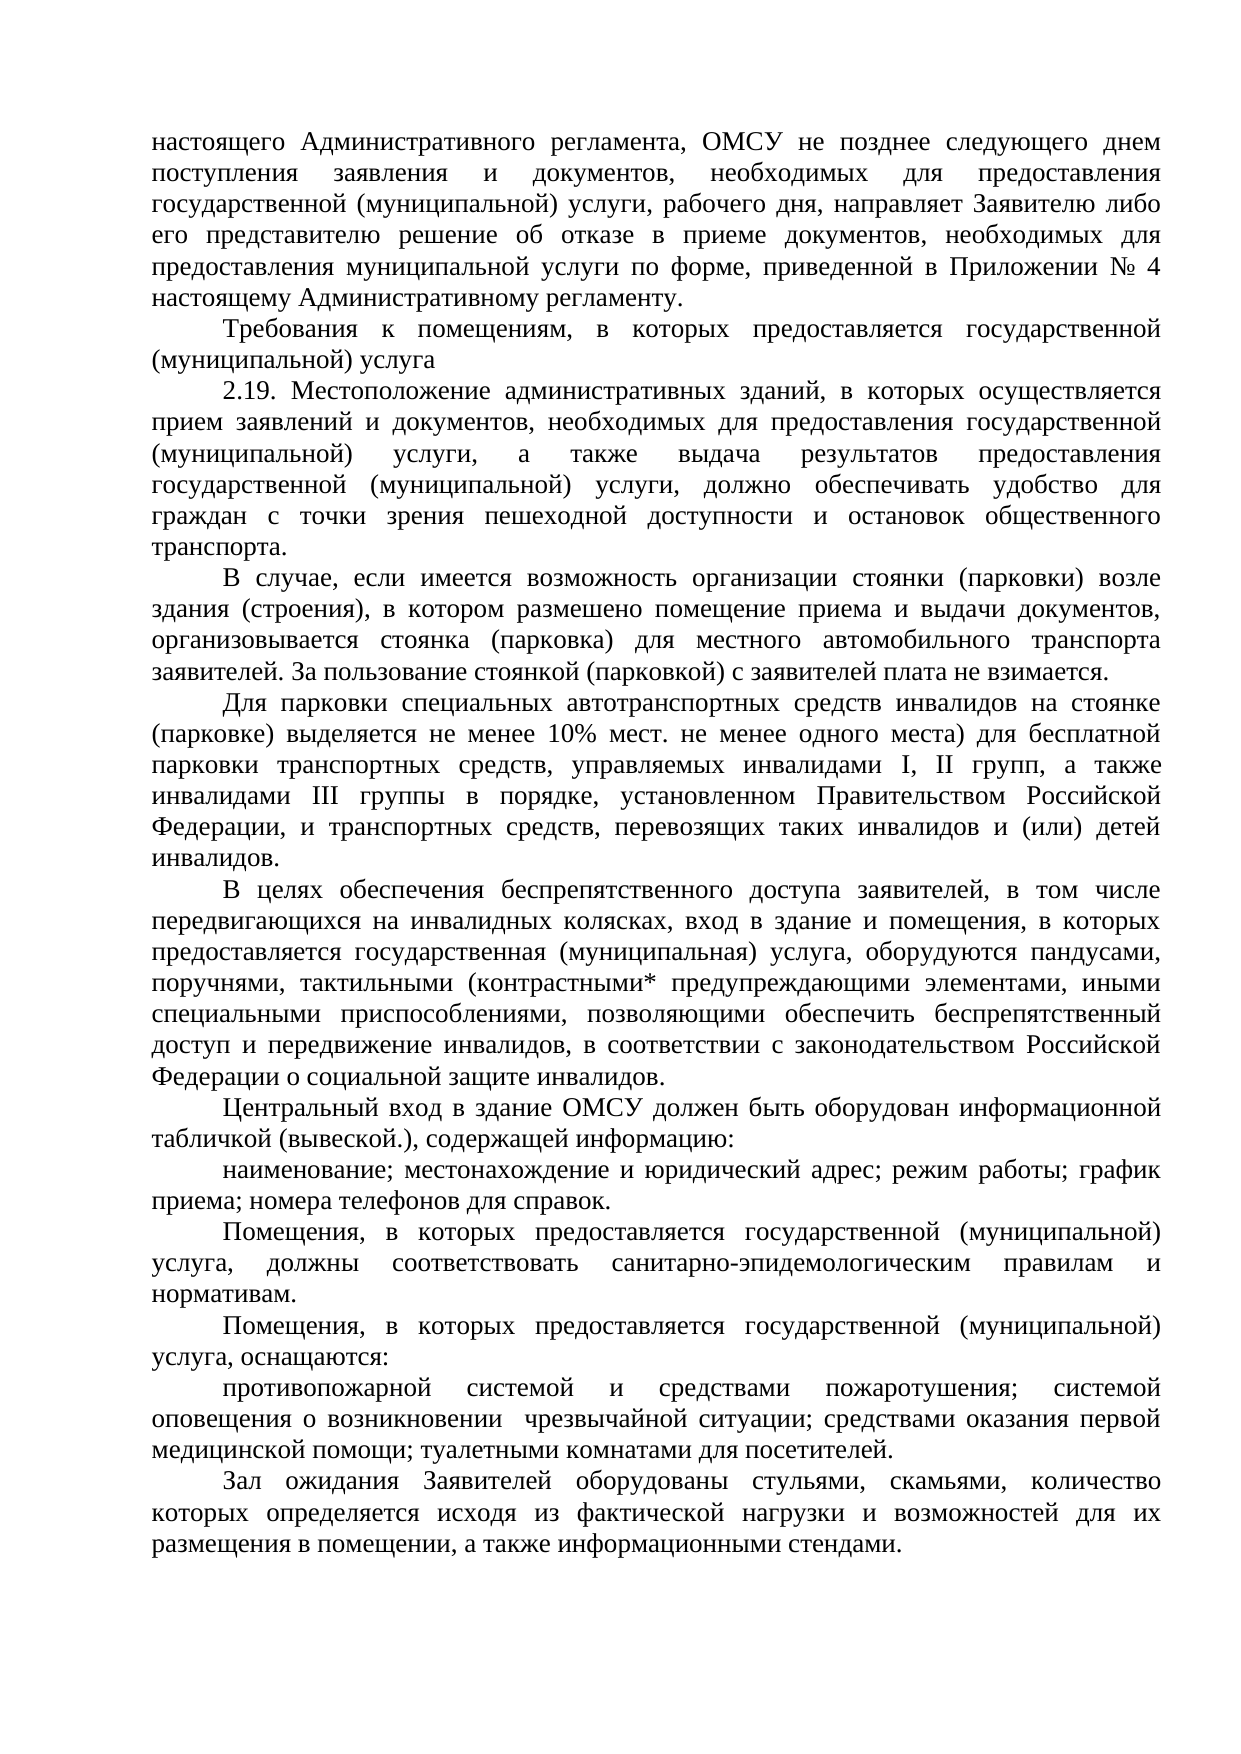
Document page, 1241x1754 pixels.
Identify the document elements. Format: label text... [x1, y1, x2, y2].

text Центральный вход в здание ОМСУ должен быть оборудован информационной табличкой (вывеской.), содержащей информацию: [151, 1091, 1162, 1153]
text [151, 125, 1162, 312]
text В случае, если имеется возможность организации стоянки (парковки) возле здания (строения), в котором размешено помещение приема и выдачи документов, организовывается стоянка (парковка) для местного автомобильного транспорта заявителей. За пользование стоянкой (парковкой) с заявителей плата не взимается. [151, 561, 1162, 686]
text 2.19. Местоположение административных зданий, в которых осуществляется прием заявлений и документов, необходимых для предоставления государственной (муниципальной) услуги, а также выдача результатов предоставления государственной (муниципальной) услуги, должно обеспечивать удобство для граждан с точки зрения пешеходной доступности и остановок общественного транспорта. [151, 374, 1162, 561]
text В целях обеспечения беспрепятственного доступа заявителей, в том числе передвигающихся на инвалидных колясках, вход в здание и помещения, в которых предоставляется государственная (муниципальная) услуга, оборудуются пандусами, поручнями, тактильными (контрастными* предупреждающими элементами, иными специальными приспособлениями, позволяющими обеспечить беспрепятственный доступ и передвижение инвалидов, в соответствии с законодательством Российской Федерации о социальной защите инвалидов. [151, 873, 1162, 1091]
text противопожарной системой и средствами пожаротушения; системой оповещения о возникновении чрезвычайной ситуации; средствами оказания первой медицинской помощи; туалетными комнатами для посетителей. [151, 1371, 1162, 1464]
text Зал ожидания Заявителей оборудованы стульями, скамьями, количество которых определяется исходя из фактической нагрузки и возможностей для их размещения в помещении, а также информационными стендами. [151, 1464, 1162, 1558]
text Требования к помещениям, в которых предоставляется государственной (муниципальной) услуга [151, 312, 1162, 374]
text Помещения, в которых предоставляется государственной (муниципальной) услуга, должны соответствовать санитарно-эпидемологическим правилам и нормативам. [151, 1215, 1162, 1309]
text Помещения, в которых предоставляется государственной (муниципальной) услуга, оснащаются: [151, 1309, 1162, 1371]
text наименование; местонахождение и юридический адрес; режим работы; график приема; номера телефонов для справок. [151, 1153, 1162, 1215]
text Для парковки специальных автотранспортных средств инвалидов на стоянке (парковке) выделяется не менее 10% мест. не менее одного места) для бесплатной парковки транспортных средств, управляемых инвалидами I, II групп, а также инвалидами III группы в порядке, установленном Правительством Российской Федерации, и транспортных средств, перевозящих таких инвалидов и (или) детей инвалидов. [151, 686, 1162, 873]
